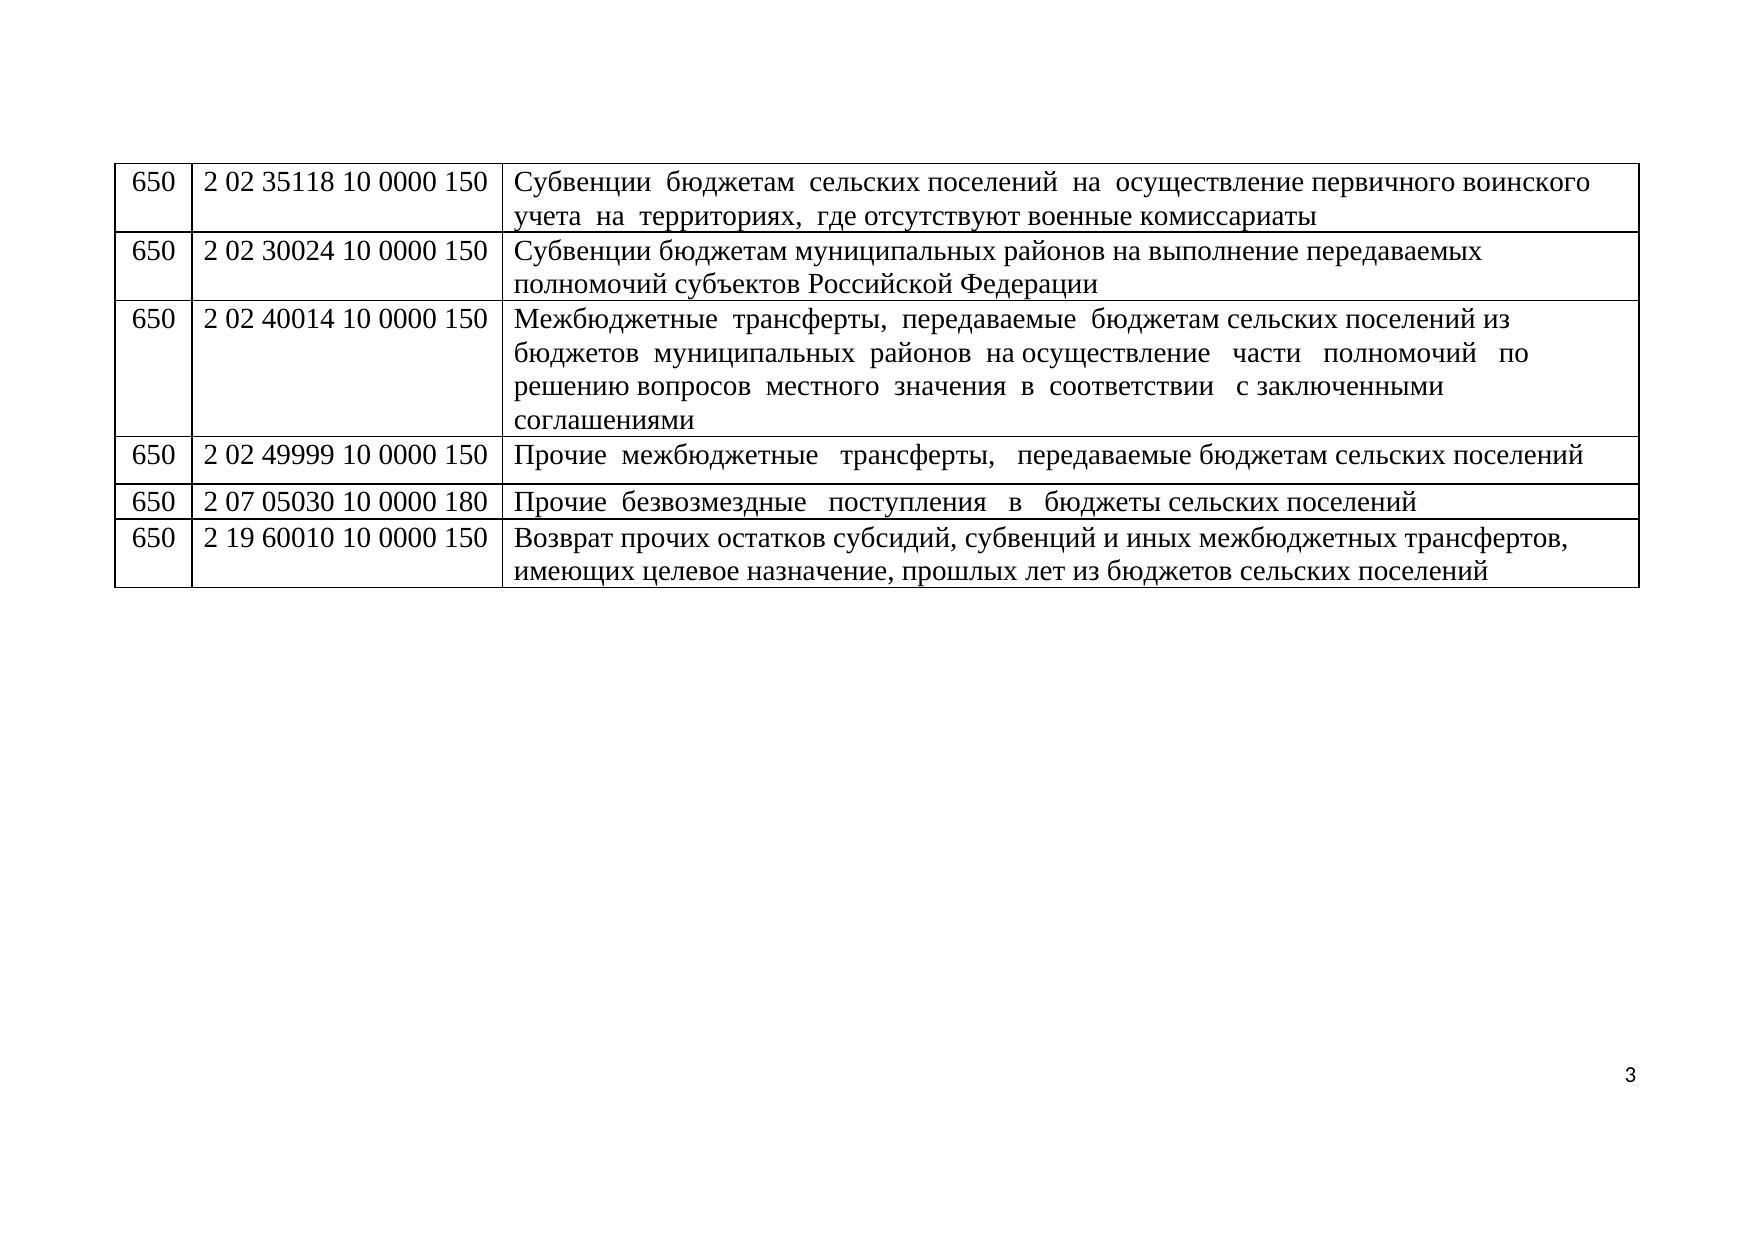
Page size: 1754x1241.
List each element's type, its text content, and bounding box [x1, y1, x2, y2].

table_cell 2 07 05030 10 0000 180 [193, 485, 502, 518]
table_cell 2 02 35118 10 0000 150 [193, 164, 502, 231]
table_cell Межбюджетные трансферты, передаваемые бюджетам сельских поселений из бюджетов муниципальных районов на осуществление части полномочий по решению вопросов местного значения в соответствии с заключенными соглашениями [503, 301, 1638, 436]
table_cell Прочие межбюджетные трансферты, передаваемые бюджетам сельских поселений [503, 437, 1638, 483]
table_cell Возврат прочих остатков субсидий, субвенций и иных межбюджетных трансфертов, имеющих целевое назначение, прошлых лет из бюджетов сельских поселений [503, 520, 1638, 587]
table_cell 2 19 60010 10 0000 150 [193, 520, 502, 587]
table_cell 650 [116, 301, 191, 436]
table_cell 650 [116, 520, 191, 587]
table_cell Субвенции бюджетам муниципальных районов на выполнение передаваемых полномочий субъектов Российской Федерации [503, 233, 1638, 300]
table_cell 2 02 49999 10 0000 150 [193, 437, 502, 483]
table_cell 650 [116, 437, 191, 483]
table_cell 650 [116, 164, 191, 231]
table_cell 650 [116, 485, 191, 518]
table_cell Субвенции бюджетам сельских поселений на осуществление первичного воинского учета на территориях, где отсутствуют военные комиссариаты [503, 164, 1638, 231]
table_cell Прочие безвозмездные поступления в бюджеты сельских поселений [503, 485, 1638, 518]
table_cell 650 [116, 233, 191, 300]
table_cell 2 02 40014 10 0000 150 [193, 301, 502, 436]
table_cell 2 02 30024 10 0000 150 [193, 233, 502, 300]
